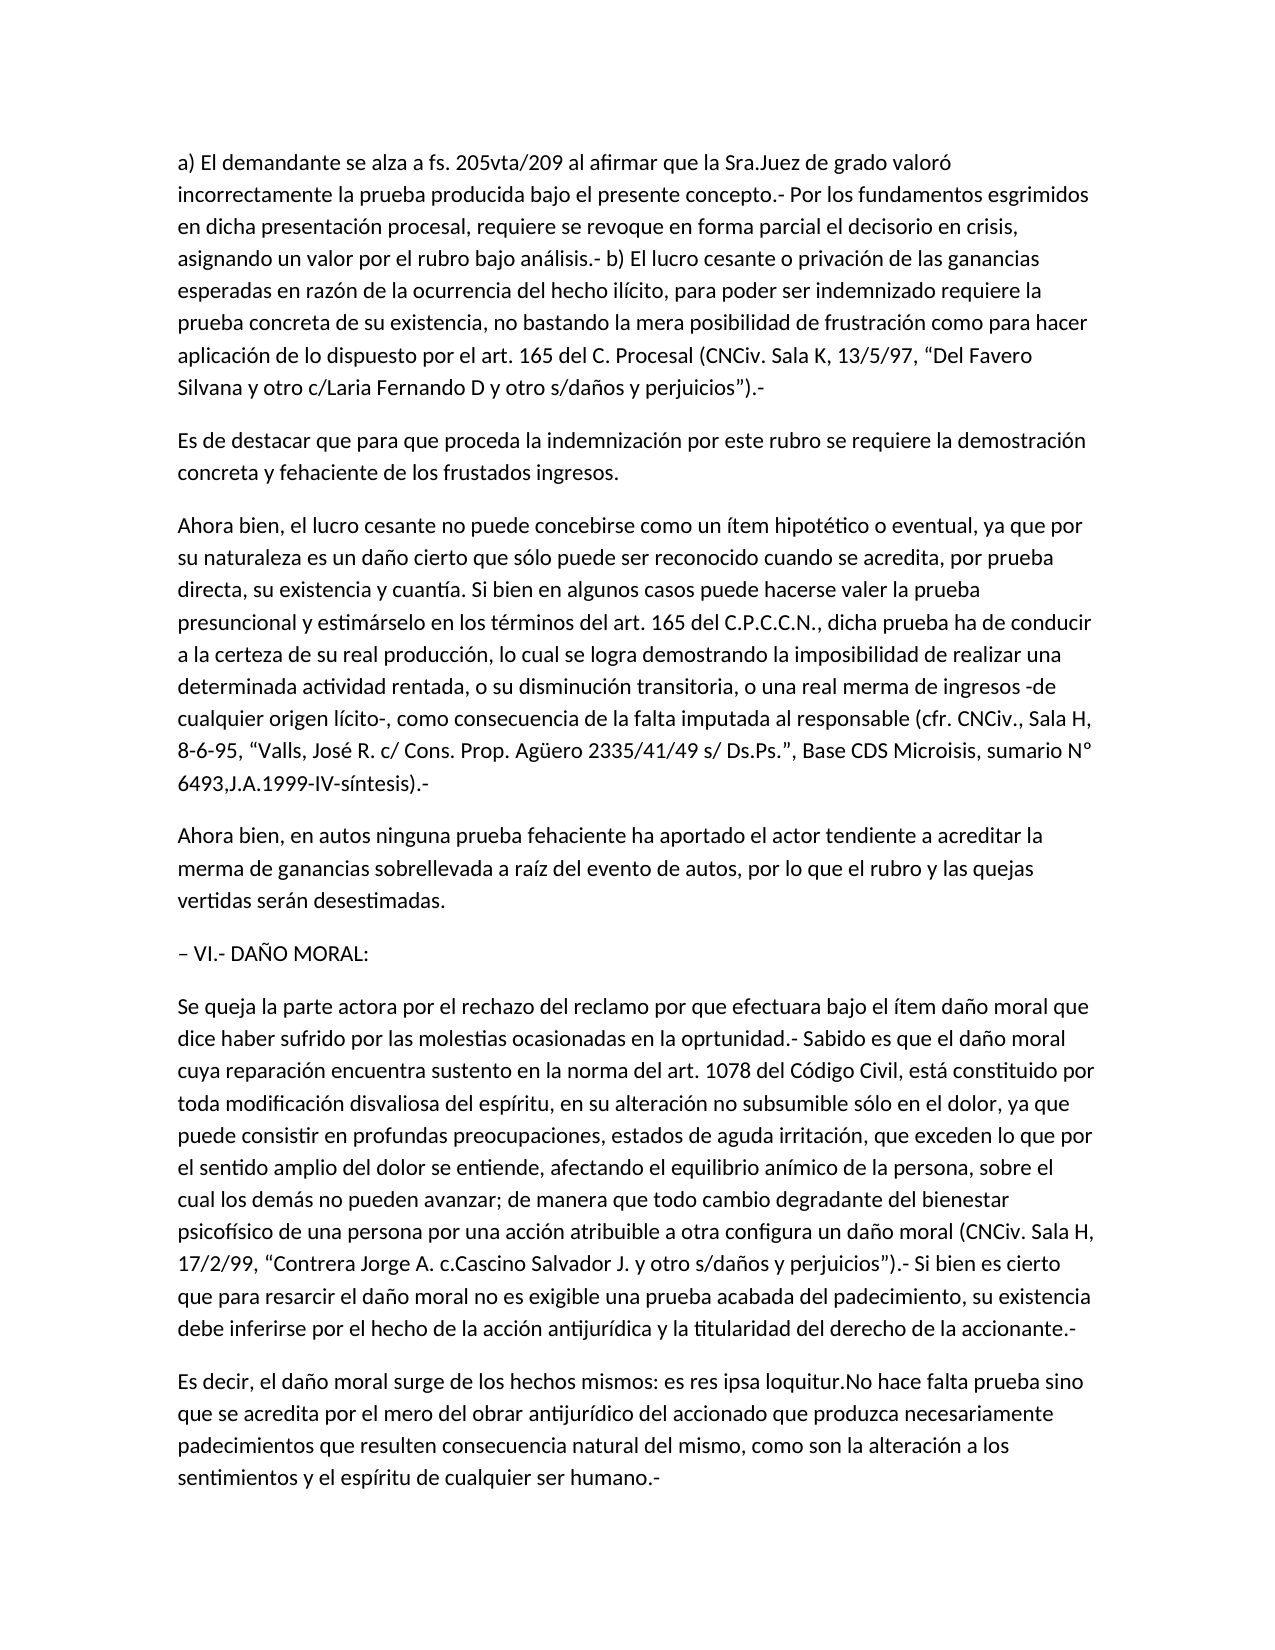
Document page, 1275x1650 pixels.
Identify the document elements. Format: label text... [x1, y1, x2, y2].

text Se queja la parte actora por el rechazo del reclamo por que efectuara bajo el ítem daño moral que dice haber sufrido por las molestias ocasionadas en la oprtunidad.- Sabido es que el daño moral cuya reparación encuentra sustento en la norma del art. 1078 del Código Civil, está constituido por toda modificación disvaliosa del espíritu, en su alteración no subsumible sólo en el dolor, ya que puede consistir en profundas preocupaciones, estados de aguda irritación, que exceden lo que por el sentido amplio del dolor se entiende, afectando el equilibrio anímico de la persona, sobre el cual los demás no pueden avanzar; de manera que todo cambio degradante del bienestar psicofísico de una persona por una acción atribuible a otra configura un daño moral (CNCiv. Sala H, 17/2/99, “Contrera Jorge A. c.Cascino Salvador J. y otro s/daños y perjuicios”).- Si bien es cierto que para resarcir el daño moral no es exigible una prueba acabada del padecimiento, su existencia debe inferirse por el hecho de la acción antijurídica y la titularidad del derecho de la accionante.- [177, 992, 1098, 1342]
text Ahora bien, en autos ninguna prueba fehaciente ha aportado el actor tendiente a acreditar la merma de ganancias sobrellevada a raíz del evento de autos, por lo que el rubro y las quejas vertidas serán desestimadas. [177, 822, 1098, 914]
text Es de destacar que para que proceda la indemnización por este rubro se requiere la demostración concreta y fehaciente de los frustados ingresos. [177, 426, 1098, 486]
text Es decir, el daño moral surge de los hechos mismos: es res ipsa loquitur.No hace falta prueba sino que se acredita por el mero del obrar antijurídico del accionado que produzca necesariamente padecimientos que resulten consecuencia natural del mismo, como son la alteración a los sentimientos y el espíritu de cualquier ser humano.- [177, 1367, 1098, 1492]
text – VI.- DAÑO MORAL: [177, 939, 1098, 967]
text a) El demandante se alza a fs. 205vta/209 al afirmar que la Sra.Juez de grado valoró incorrectamente la prueba producida bajo el presente concepto.- Por los fundamentos esgrimidos en dicha presentación procesal, requiere se revoque en forma parcial el decisorio en crisis, asignando un valor por el rubro bajo análisis.- b) El lucro cesante o privación de las ganancias esperadas en razón de la ocurrencia del hecho ilícito, para poder ser indemnizado requiere la prueba concreta de su existencia, no bastando la mera posibilidad de frustración como para hacer aplicación de lo dispuesto por el art. 165 del C. Procesal (CNCiv. Sala K, 13/5/97, “Del Favero Silvana y otro c/Laria Fernando D y otro s/daños y perjuicios”).- [177, 148, 1098, 401]
text Ahora bien, el lucro cesante no puede concebirse como un ítem hipotético o eventual, ya que por su naturaleza es un daño cierto que sólo puede ser reconocido cuando se acredita, por prueba directa, su existencia y cuantía. Si bien en algunos casos puede hacerse valer la prueba presuncional y estimárselo en los términos del art. 165 del C.P.C.C.N., dicha prueba ha de conducir a la certeza de su real producción, lo cual se logra demostrando la imposibilidad de realizar una determinada actividad rentada, o su disminución transitoria, o una real merma de ingresos -de cualquier origen lícito-, como consecuencia de la falta imputada al responsable (cfr. CNCiv., Sala H, 8-6-95, “Valls, José R. c/ Cons. Prop. Agüero 2335/41/49 s/ Ds.Ps.”, Base CDS Microisis, sumario Nº 6493,J.A.1999-IV-síntesis).- [177, 511, 1098, 797]
